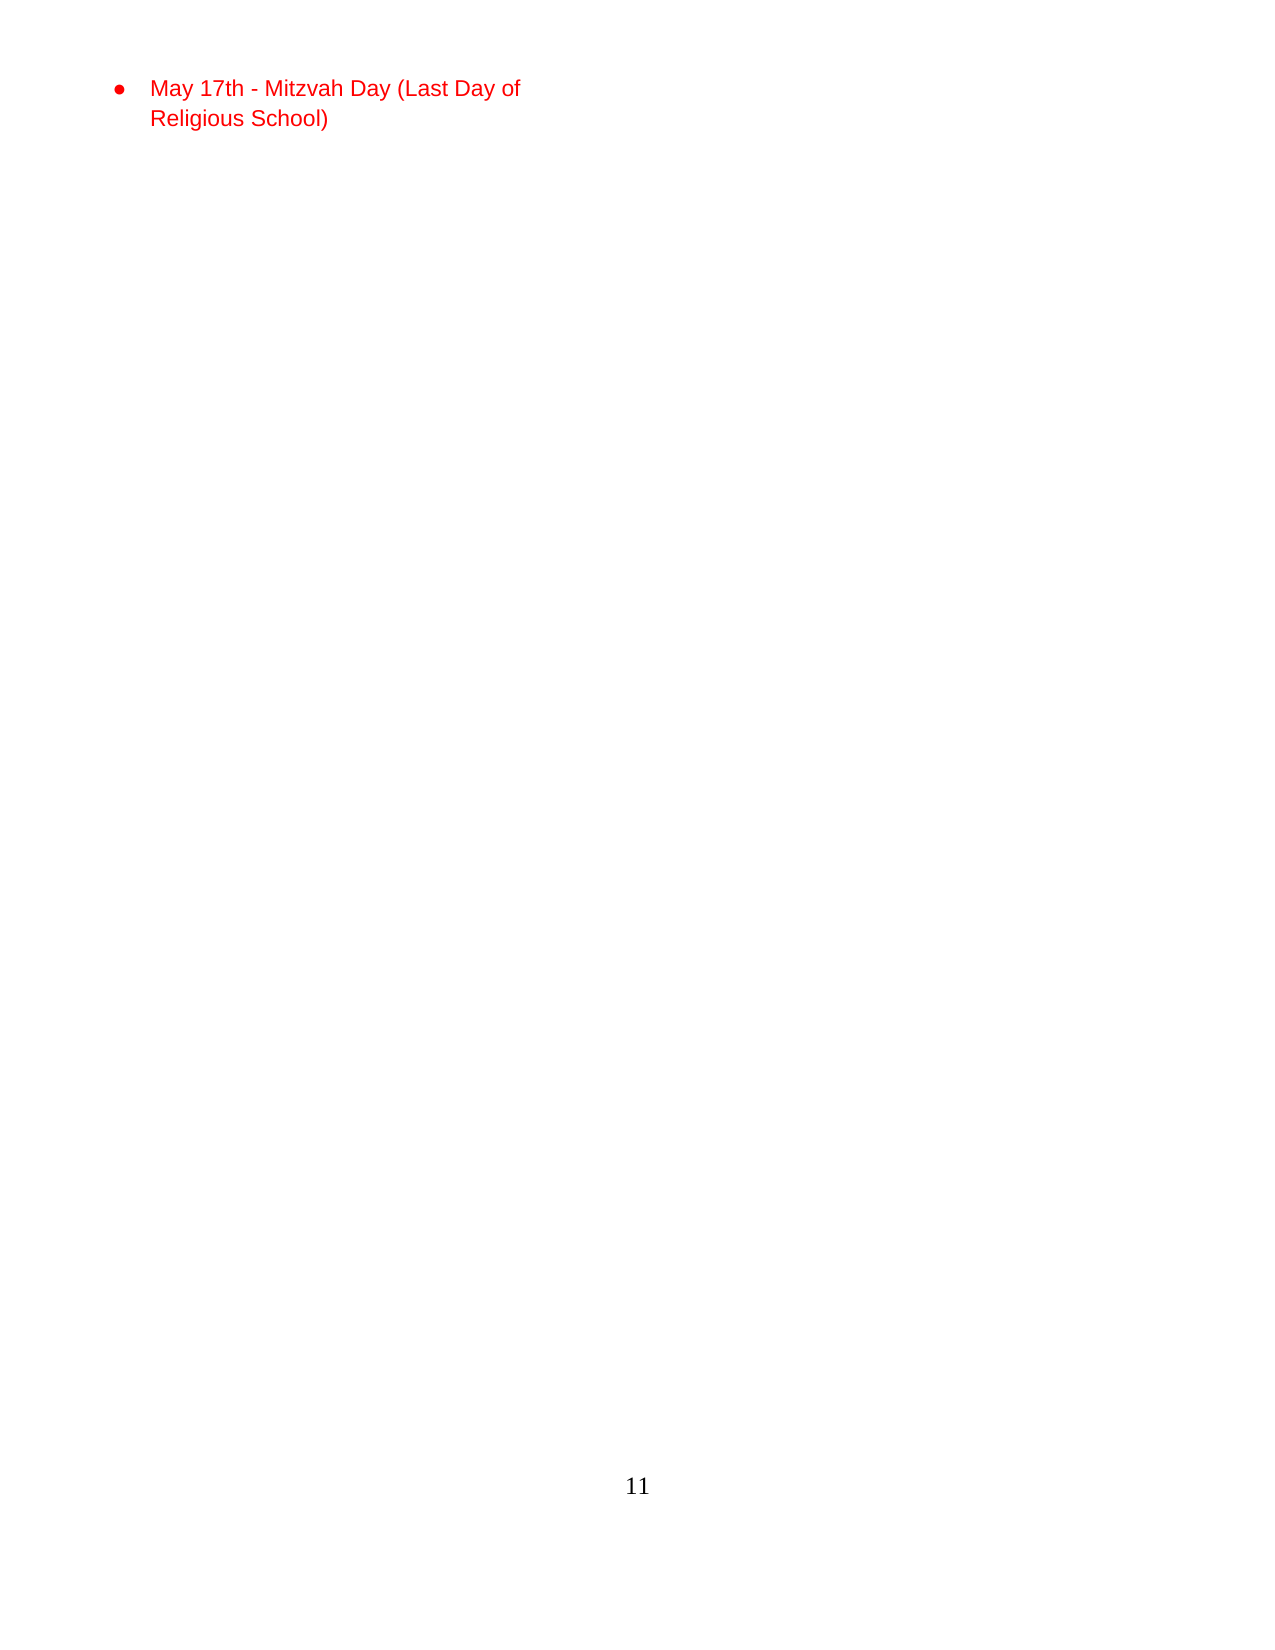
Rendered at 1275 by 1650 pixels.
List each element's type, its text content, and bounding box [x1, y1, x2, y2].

list May 17th - Mitzvah Day (Last Day of Religious School) [112, 75, 600, 132]
